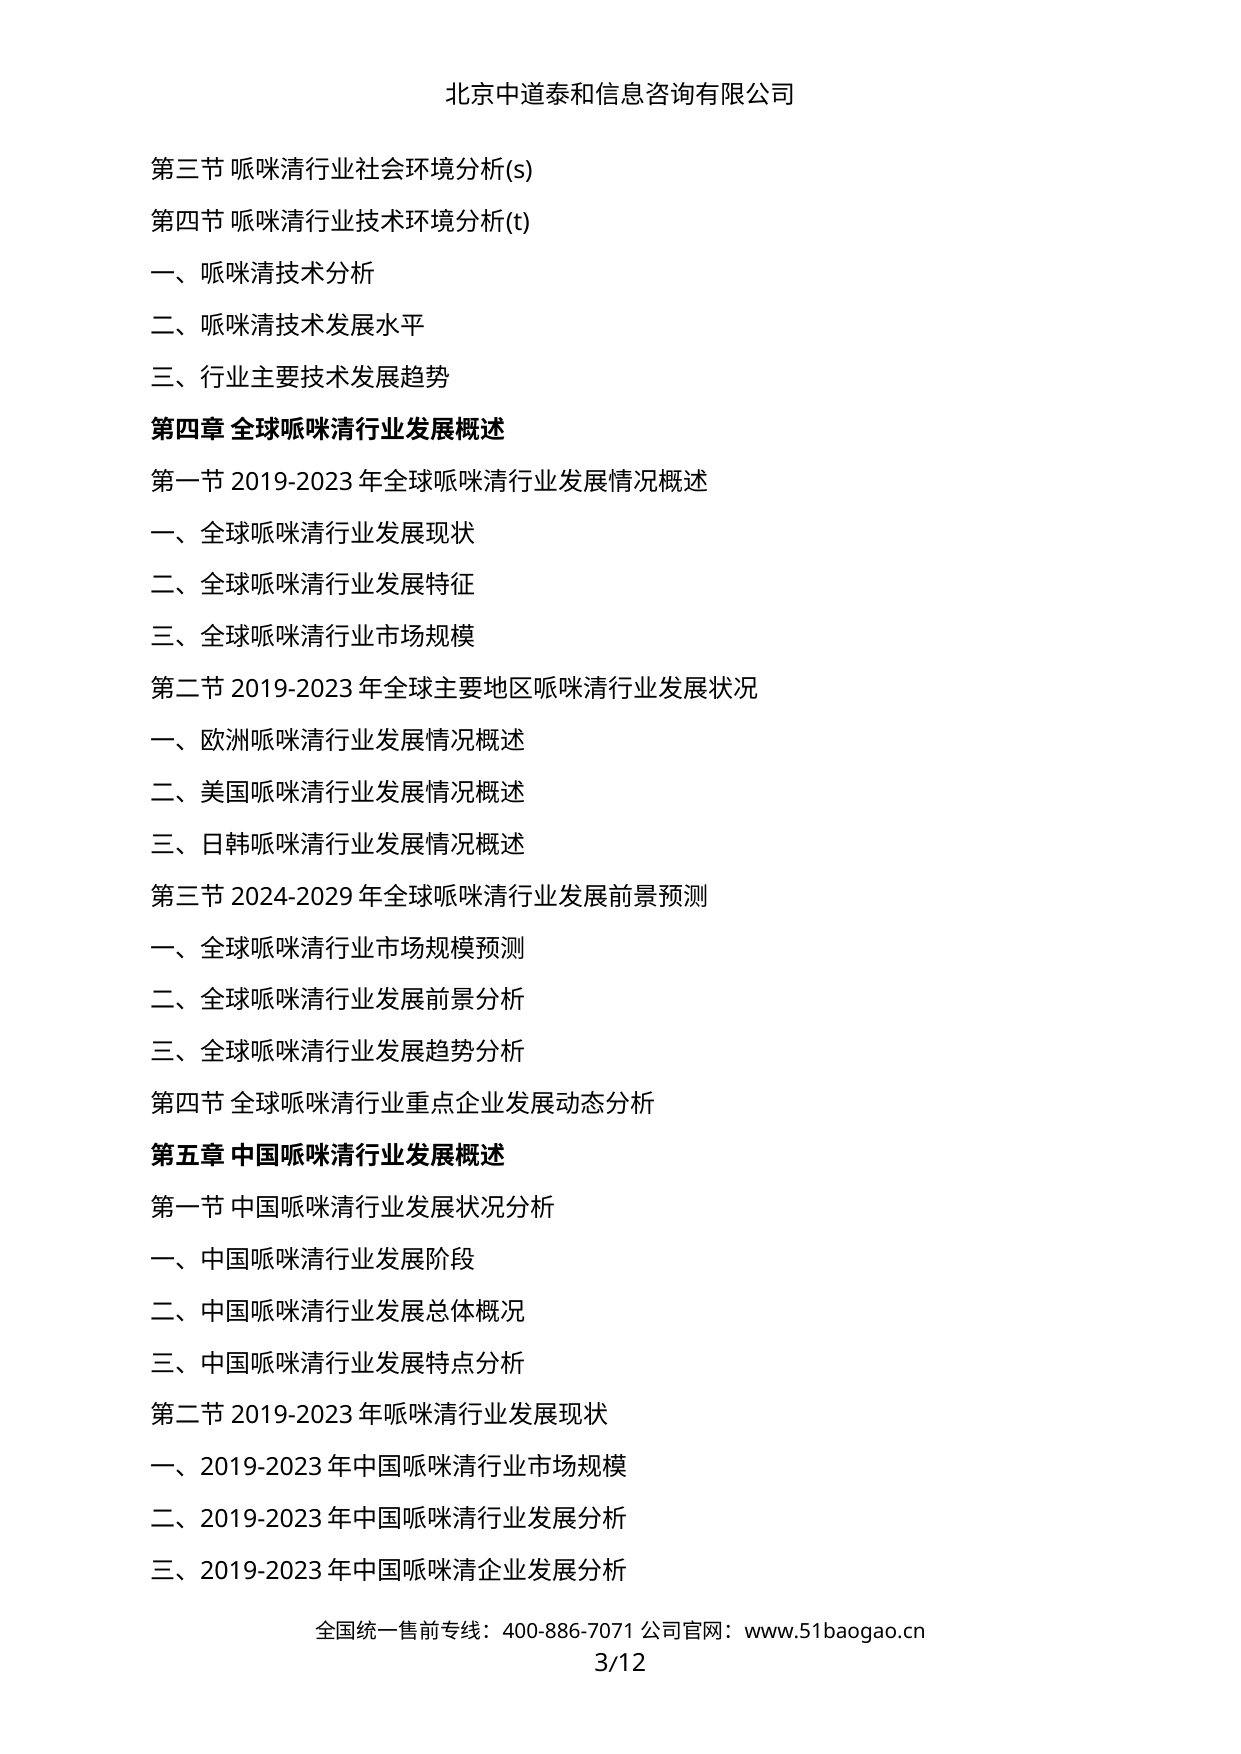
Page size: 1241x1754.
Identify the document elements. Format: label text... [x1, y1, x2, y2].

text 一、全球哌咪清行业发展现状 [150, 513, 1090, 549]
text 三、日韩哌咪清行业发展情况概述 [150, 824, 1090, 861]
text 二、美国哌咪清行业发展情况概述 [150, 772, 1090, 809]
text 一、中国哌咪清行业发展阶段 [150, 1239, 1090, 1276]
text 三、中国哌咪清行业发展特点分析 [150, 1343, 1090, 1379]
text 一、全球哌咪清行业市场规模预测 [150, 928, 1090, 964]
text 二、全球哌咪清行业发展特征 [150, 565, 1090, 601]
text 三、全球哌咪清行业发展趋势分析 [150, 1032, 1090, 1068]
text 第一节 中国哌咪清行业发展状况分析 [150, 1187, 1090, 1224]
text 二、哌咪清技术发展水平 [150, 306, 1090, 342]
text 第三节 2024-2029年全球哌咪清行业发展前景预测 [150, 876, 1090, 912]
text 一、2019-2023年中国哌咪清行业市场规模 [150, 1447, 1090, 1483]
text 第四节 哌咪清行业技术环境分析(t) [150, 202, 1090, 238]
text 第四章 全球哌咪清行业发展概述 [150, 409, 1090, 446]
text 三、2019-2023年中国哌咪清企业发展分析 [150, 1551, 1090, 1587]
text 第二节 2019-2023年全球主要地区哌咪清行业发展状况 [150, 669, 1090, 705]
text 第二节 2019-2023年哌咪清行业发展现状 [150, 1395, 1090, 1431]
text 一、欧洲哌咪清行业发展情况概述 [150, 721, 1090, 757]
text 二、全球哌咪清行业发展前景分析 [150, 980, 1090, 1016]
text 二、2019-2023年中国哌咪清行业发展分析 [150, 1499, 1090, 1535]
text 三、行业主要技术发展趋势 [150, 357, 1090, 394]
text 第五章 中国哌咪清行业发展概述 [150, 1136, 1090, 1172]
text 二、中国哌咪清行业发展总体概况 [150, 1291, 1090, 1327]
text 第一节 2019-2023年全球哌咪清行业发展情况概述 [150, 461, 1090, 497]
text 一、哌咪清技术分析 [150, 254, 1090, 290]
text 第三节 哌咪清行业社会环境分析(s) [150, 150, 1090, 186]
text 三、全球哌咪清行业市场规模 [150, 617, 1090, 653]
text 第四节 全球哌咪清行业重点企业发展动态分析 [150, 1084, 1090, 1120]
